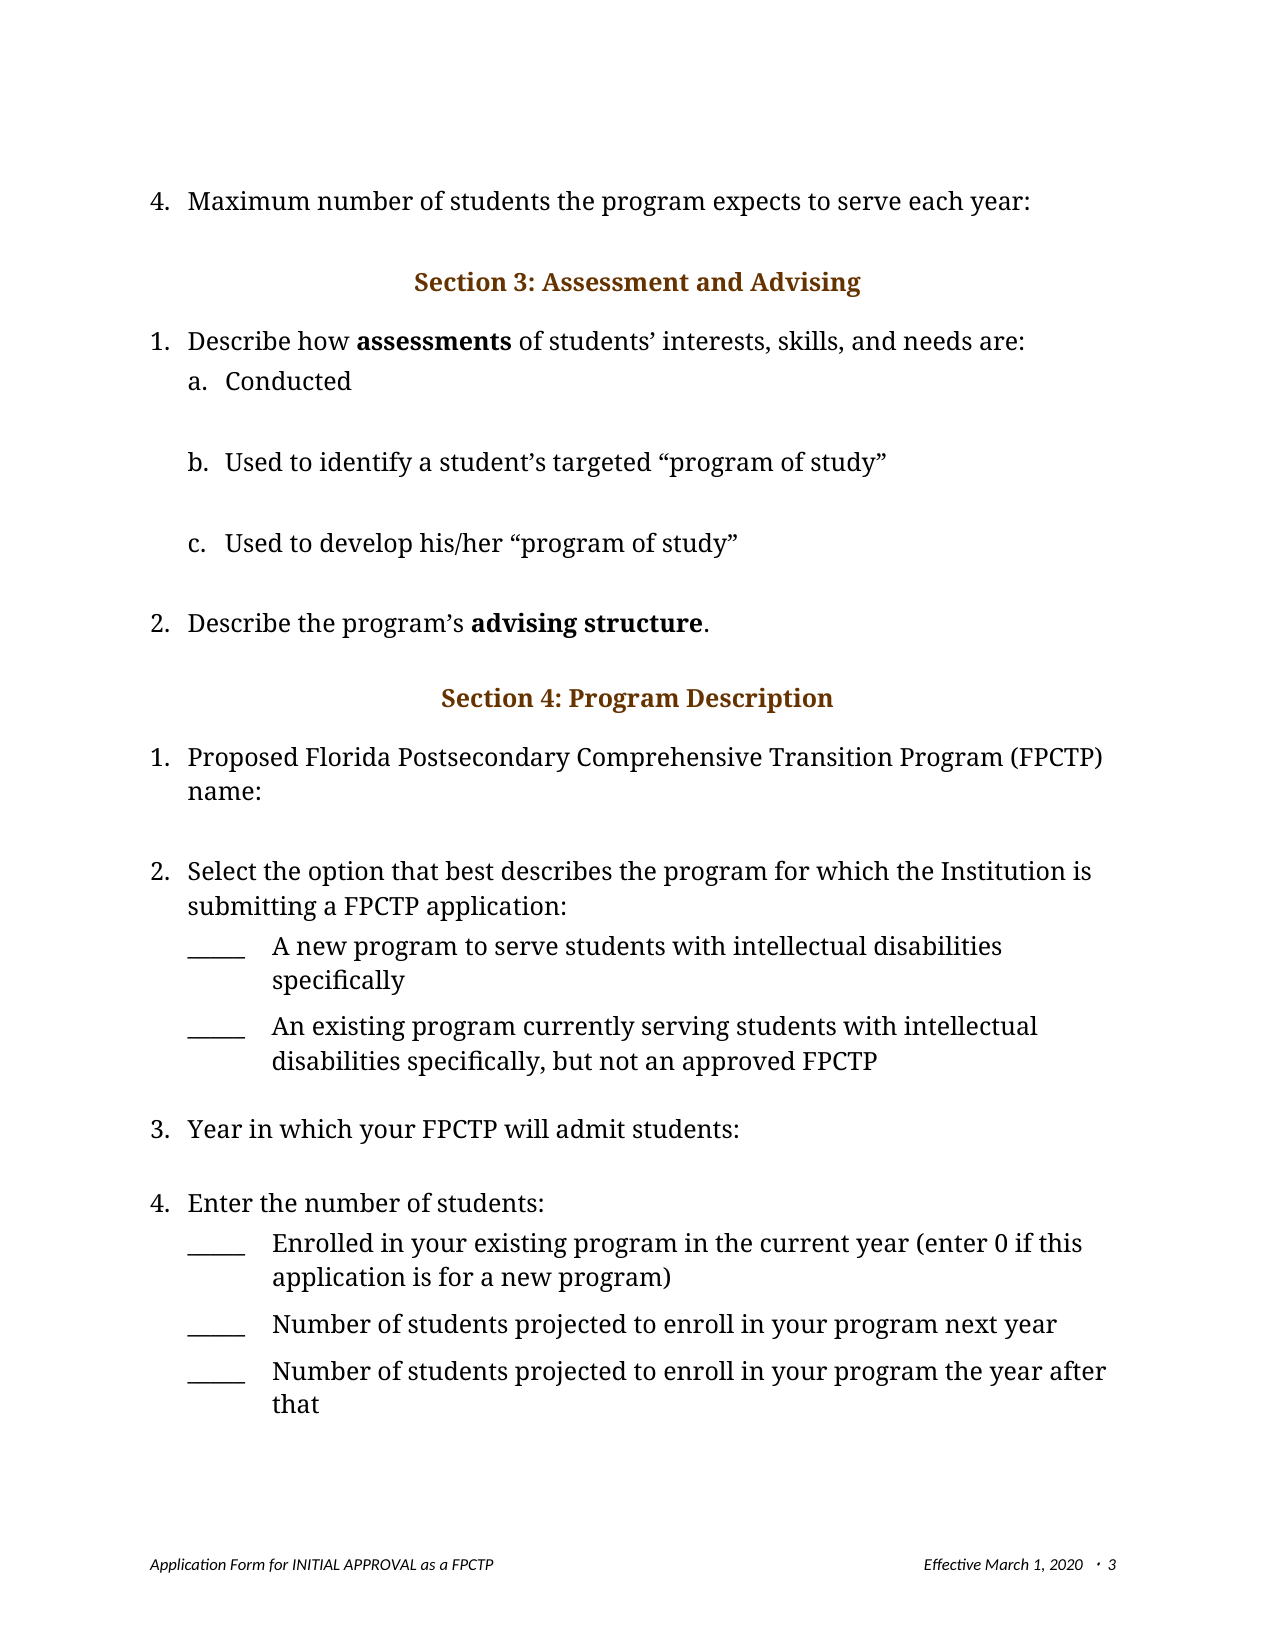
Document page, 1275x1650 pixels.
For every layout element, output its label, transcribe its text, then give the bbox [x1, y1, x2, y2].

text _____ Enrolled in your existing program in the current year (enter 0 if this application is for a new program) [187, 1226, 1125, 1294]
text _____ Number of students projected to enroll in your program the year after that [187, 1353, 1125, 1421]
list Describe the program’s advising structure. [150, 606, 1125, 640]
list Used to identify a student’s targeted “program of study” [187, 445, 1125, 479]
list Select the option that best describes the program for which the Institution is submitting a FPCTP application: [150, 854, 1125, 922]
list Year in which your FPCTP will admit students: [150, 1111, 1125, 1145]
list Conducted [187, 364, 1125, 398]
list Used to develop his/her “program of study” [187, 525, 1125, 559]
subtitle Section 4: Program Description [150, 680, 1125, 714]
text _____ An existing program currently serving students with intellectual disabilities specifically, but not an approved FPCTP [187, 1009, 1125, 1077]
text _____ Number of students projected to enroll in your program next year [187, 1307, 1125, 1341]
list Maximum number of students the program expects to serve each year: [150, 184, 1125, 218]
subtitle Section 3: Assessment and Advising [150, 265, 1125, 299]
list Describe how assessments of students’ interests, skills, and needs are: [150, 324, 1125, 358]
list Proposed Florida Postsecondary Comprehensive Transition Program (FPCTP) name: [150, 739, 1125, 807]
list Enter the number of students: [150, 1186, 1125, 1220]
text _____ A new program to serve students with intellectual disabilities specifically [187, 928, 1125, 997]
